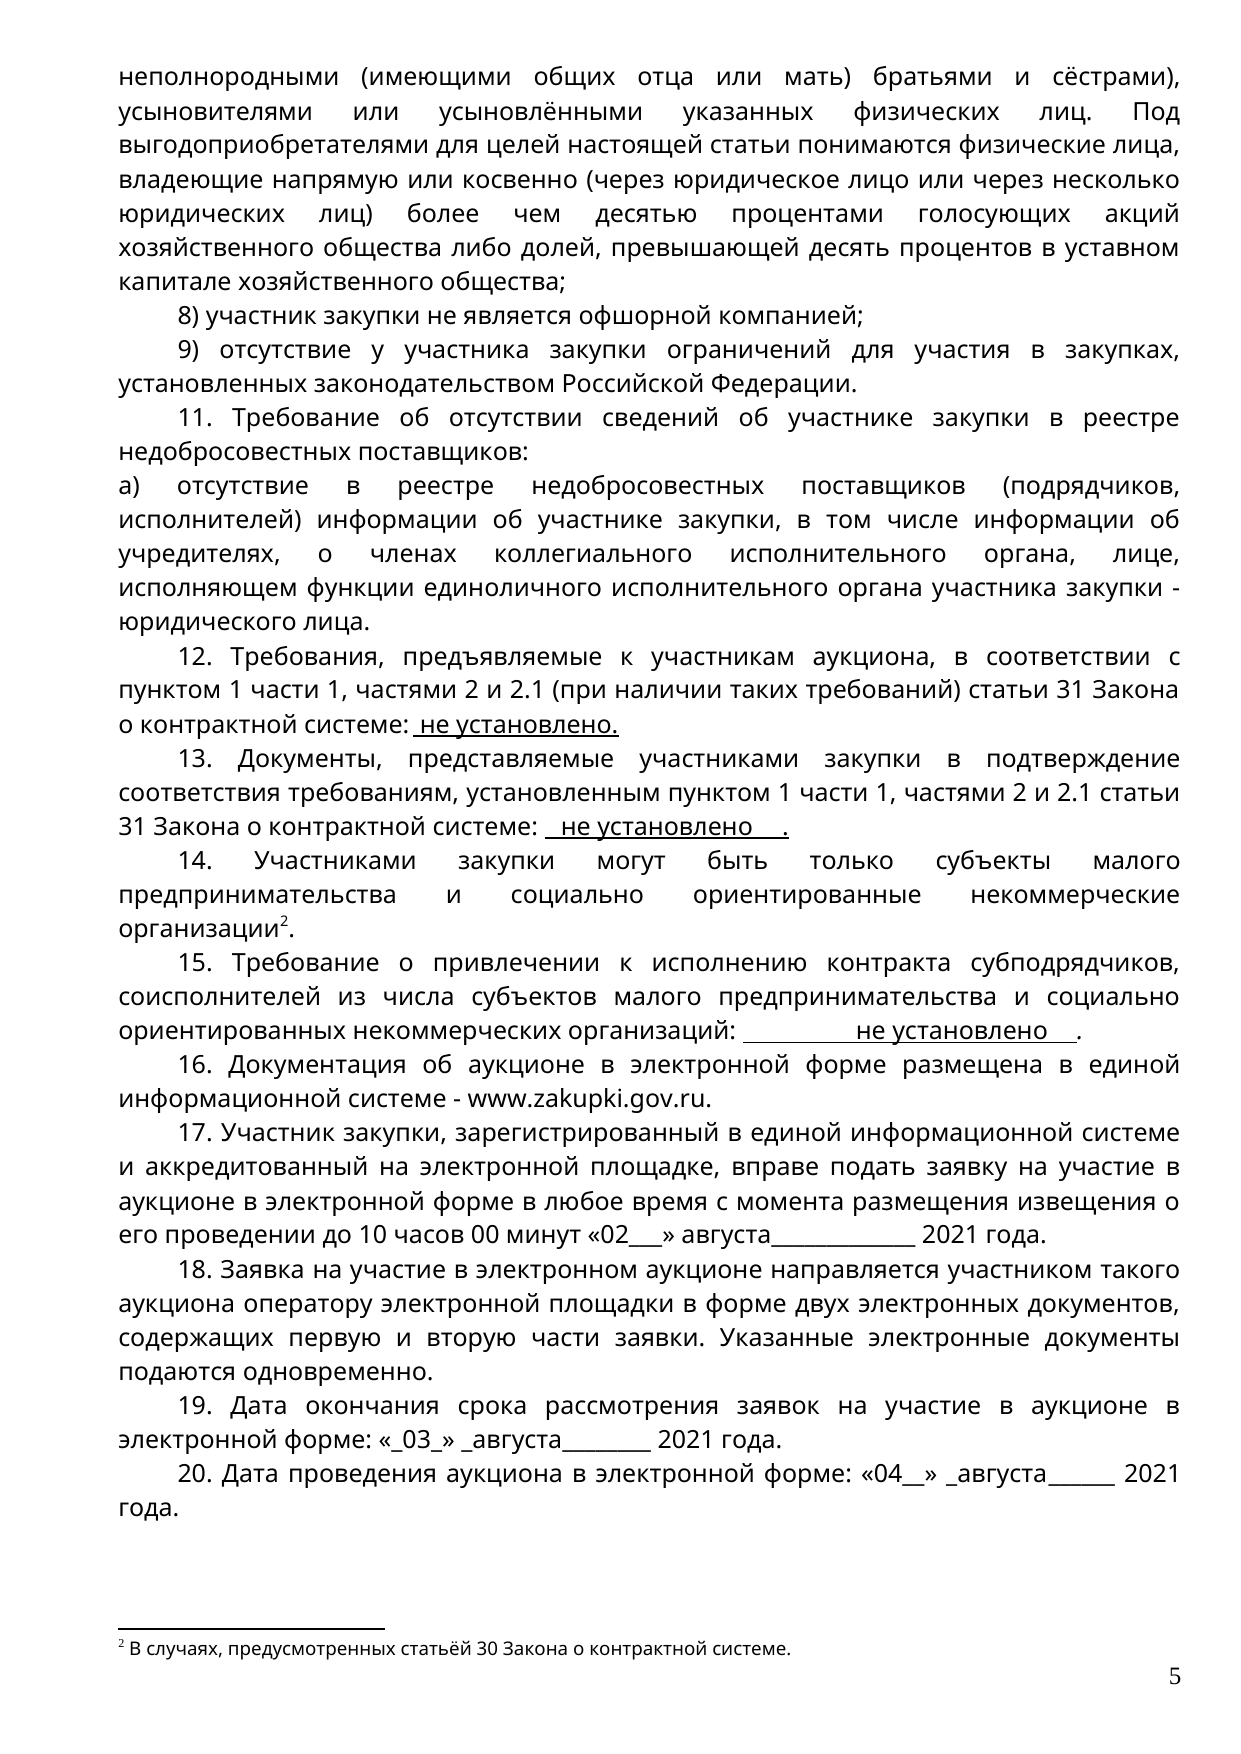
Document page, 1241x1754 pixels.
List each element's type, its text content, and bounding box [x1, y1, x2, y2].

text 17. Участник закупки, зарегистрированный в единой информационной системе и аккредитованный на электронной площадке, вправе подать заявку на участие в аукционе в электронной форме в любое время с момента размещения извещения о его проведении до 10 часов 00 минут «02___» августа_____________ 2021 года. [118, 1115, 1181, 1251]
text 15. Требование о привлечении к исполнению контракта субподрядчиков, соисполнителей из числа субъектов малого предпринимательства и социально ориентированных некоммерческих организаций: не установлено . [118, 945, 1181, 1047]
text 8) участник закупки не является офшорной компанией; [118, 297, 1181, 332]
text 18. Заявка на участие в электронном аукционе направляется участником такого аукциона оператору электронной площадки в форме двух электронных документов, содержащих первую и вторую части заявки. Указанные электронные документы подаются одновременно. [118, 1251, 1181, 1387]
text 20. Дата проведения аукциона в электронной форме: «04__» _августа______ 2021 года. [118, 1456, 1181, 1524]
text 16. Документация об аукционе в электронной форме размещена в единой информационной системе - www.zakupki.gov.ru. [118, 1047, 1181, 1115]
list 12. Требования, предъявляемые к участникам аукциона, в соответствии с пунктом 1 части 1, частями 2 и 2.1 (при наличии таких требований) статьи 31 Закона о контрактной системе: не установлено. [118, 638, 1181, 740]
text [118, 59, 1181, 297]
list 11. Требование об отсутствии сведений об участнике закупки в реестре недобросовестных поставщиков: [118, 400, 1181, 468]
list а) отсутствие в реестре недобросовестных поставщиков (подрядчиков, исполнителей) информации об участнике закупки, в том числе информации об учредителях, о членах коллегиального исполнительного органа, лице, исполняющем функции единоличного исполнительного органа участника закупки - юридического лица. [118, 468, 1181, 638]
text 19. Дата окончания срока рассмотрения заявок на участие в аукционе в электронной форме: «_03_» _августа________ 2021 года. [118, 1387, 1181, 1456]
list 13. Документы, представляемые участниками закупки в подтверждение соответствия требованиям, установленным пунктом 1 части 1, частями 2 и 2.1 статьи 31 Закона о контрактной системе: не установлено . [118, 740, 1181, 842]
list 9) отсутствие у участника закупки ограничений для участия в закупках, установленных законодательством Российской Федерации. [118, 332, 1181, 400]
text 14. Участниками закупки могут быть только субъекты малого предпринимательства и социально ориентированные некоммерческие организации. [118, 842, 1181, 945]
